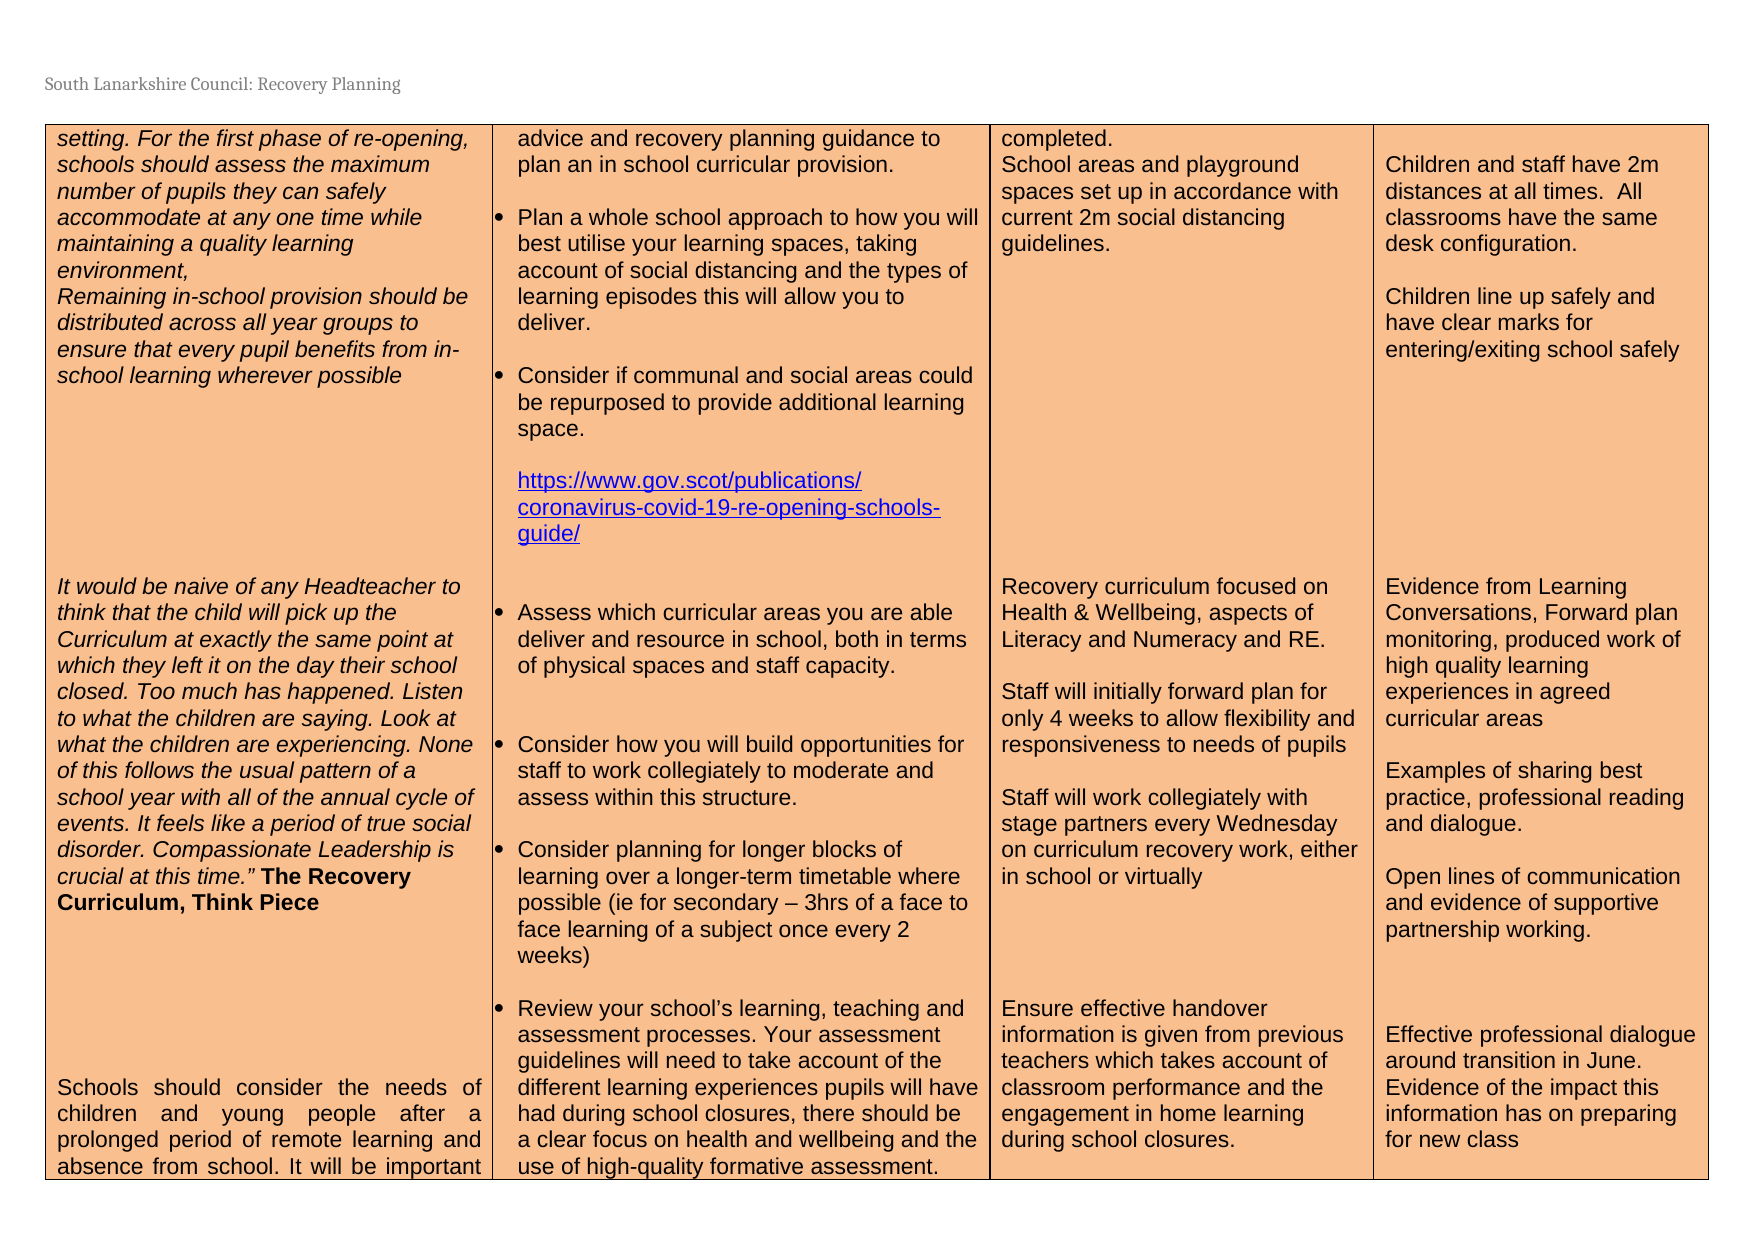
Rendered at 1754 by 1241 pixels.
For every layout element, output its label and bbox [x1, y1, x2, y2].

table_cell [493, 125, 989, 1179]
table_cell [46, 125, 492, 1179]
table_cell [991, 125, 1373, 1179]
table_cell [1374, 125, 1708, 1179]
